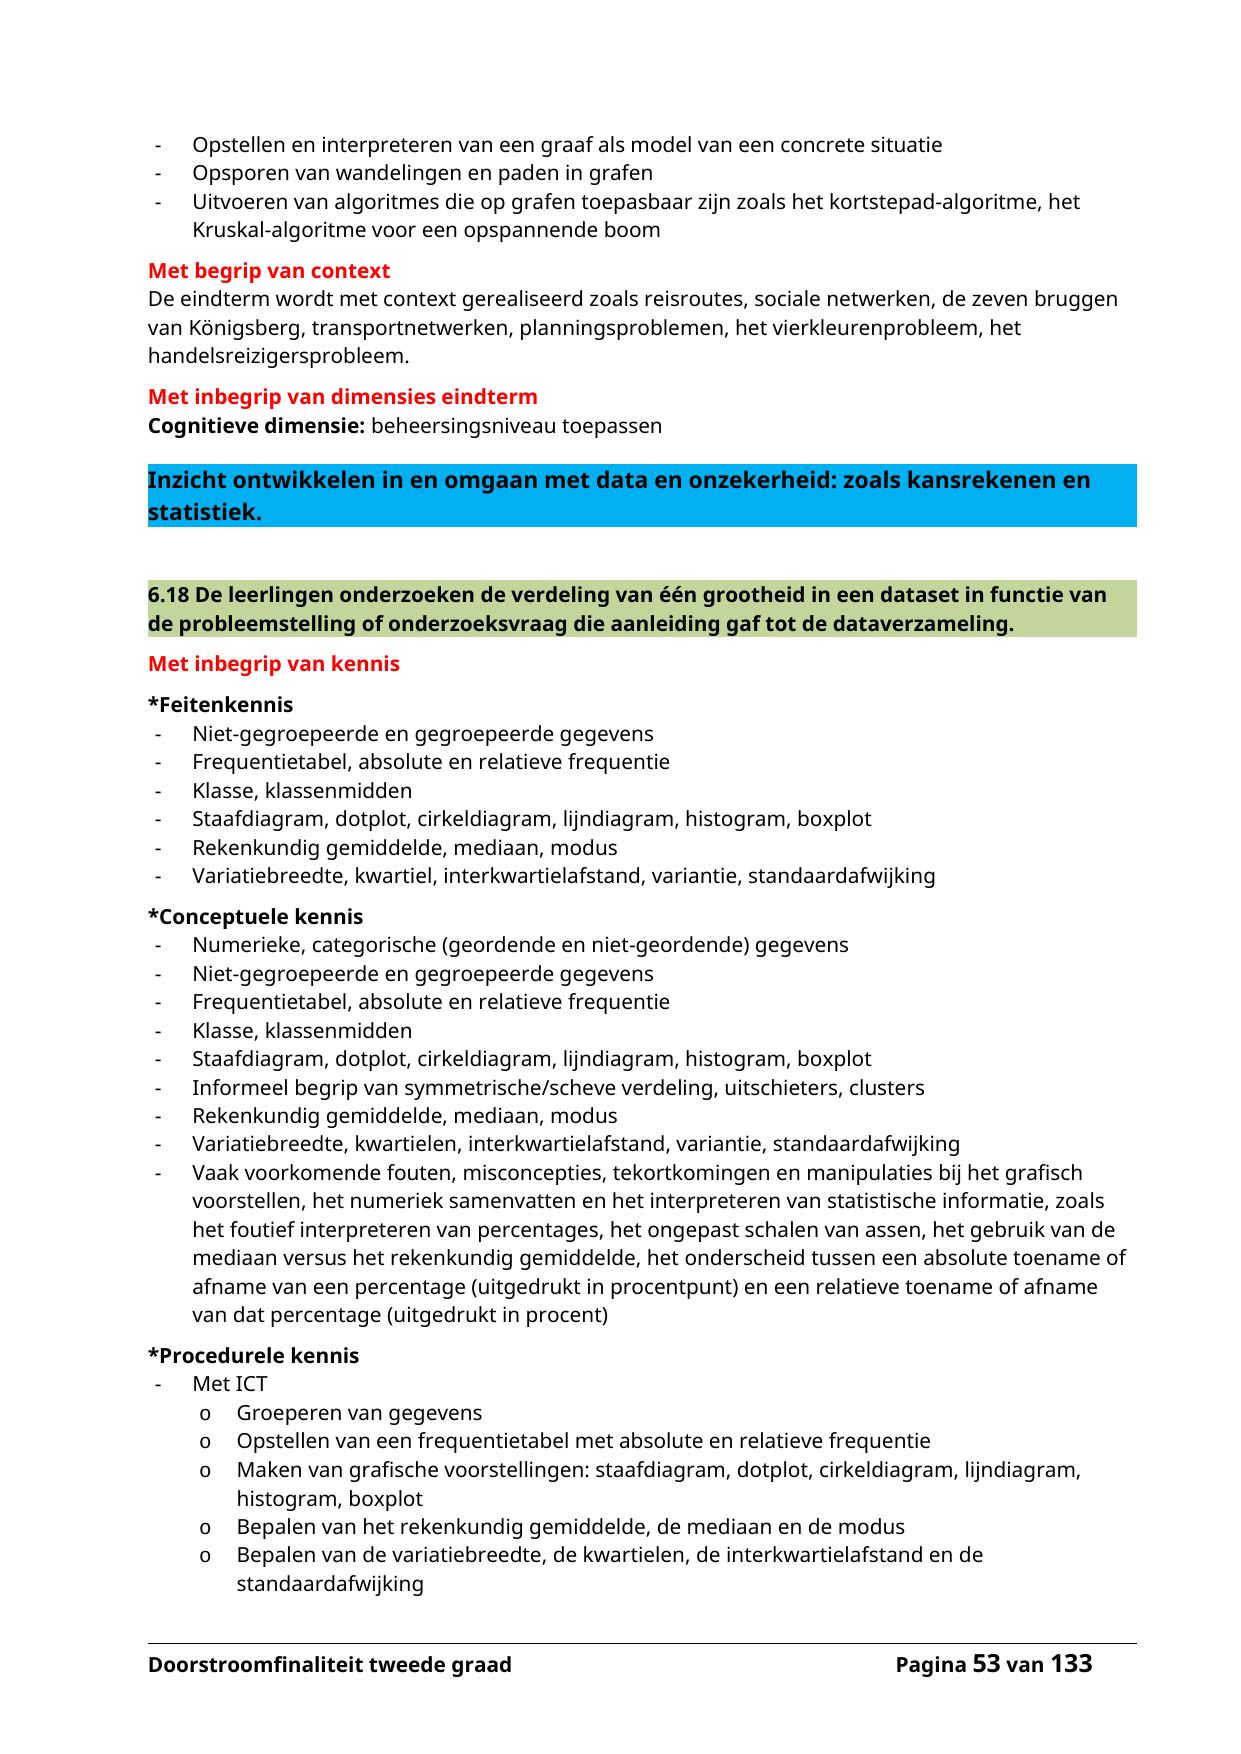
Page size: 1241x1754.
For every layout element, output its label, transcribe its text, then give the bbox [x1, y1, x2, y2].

text Cognitieve dimensie: beheersingsniveau toepassen [148, 411, 1137, 439]
list Met ICT [154, 1369, 1137, 1398]
list Klasse, klassenmidden [154, 776, 1137, 804]
list Frequentietabel, absolute en relatieve frequentie [154, 747, 1137, 776]
list Frequentietabel, absolute en relatieve frequentie [154, 987, 1137, 1016]
text *Procedurele kennis [148, 1341, 1137, 1369]
list Klasse, klassenmidden [154, 1016, 1137, 1044]
list Opsporen van wandelingen en paden in grafen [154, 158, 1137, 187]
list Staafdiagram, dotplot, cirkeldiagram, lijndiagram, histogram, boxplot [154, 1044, 1137, 1073]
list Opstellen van een frequentietabel met absolute en relatieve frequentie [199, 1427, 1137, 1455]
list Staafdiagram, dotplot, cirkeldiagram, lijndiagram, histogram, boxplot [154, 804, 1137, 833]
list Variatiebreedte, kwartiel, interkwartielafstand, variantie, standaardafwijking [154, 861, 1137, 889]
list Rekenkundig gemiddelde, mediaan, modus [154, 1101, 1137, 1129]
text Met inbegrip van kennis [148, 649, 1137, 678]
list Numerieke, categorische (geordende en niet-geordende) gegevens [154, 931, 1137, 959]
list Niet-gegroepeerde en gegroepeerde gegevens [154, 719, 1137, 747]
text Met begrip van context [148, 256, 1137, 284]
list Groeperen van gegevens [199, 1398, 1137, 1427]
list Bepalen van het rekenkundig gemiddelde, de mediaan en de modus [199, 1512, 1137, 1541]
list Variatiebreedte, kwartielen, interkwartielafstand, variantie, standaardafwijking [154, 1129, 1137, 1158]
list Bepalen van de variatiebreedte, de kwartielen, de interkwartielafstand en de standaardafwijking [199, 1541, 1137, 1598]
text *Feitenkennis [148, 691, 1137, 719]
text 6.18 De leerlingen onderzoeken de verdeling van één grootheid in een dataset in functie van de probleemstelling of onderzoeksvraag die aanleiding gaf tot de dataverzameling. [148, 580, 1137, 637]
list Niet-gegroepeerde en gegroepeerde gegevens [154, 959, 1137, 987]
text Met inbegrip van dimensies eindterm [148, 382, 1137, 411]
text *Conceptuele kennis [148, 902, 1137, 931]
list Maken van grafische voorstellingen: staafdiagram, dotplot, cirkeldiagram, lijndiagram, histogram, boxplot [199, 1455, 1137, 1512]
list Vaak voorkomende fouten, misconcepties, tekortkomingen en manipulaties bij het grafisch voorstellen, het numeriek samenvatten en het interpreteren van statistische informatie, zoals het foutief interpreteren van percentages, het ongepast schalen van assen, het gebruik van de mediaan versus het rekenkundig gemiddelde, het onderscheid tussen een absolute toename of afname van een percentage (uitgedrukt in procentpunt) en een relatieve toename of afname van dat percentage (uitgedrukt in procent) [154, 1158, 1137, 1329]
list Rekenkundig gemiddelde, mediaan, modus [154, 833, 1137, 861]
list Uitvoeren van algoritmes die op grafen toepasbaar zijn zoals het kortstepad-algoritme, het Kruskal-algoritme voor een opspannende boom [154, 187, 1137, 244]
list Informeel begrip van symmetrische/scheve verdeling, uitschieters, clusters [154, 1073, 1137, 1101]
list Opstellen en interpreteren van een graaf als model van een concrete situatie [154, 130, 1137, 158]
text Inzicht ontwikkelen in en omgaan met data en onzekerheid: zoals kansrekenen en statistiek. [148, 464, 1137, 527]
text De eindterm wordt met context gerealiseerd zoals reisroutes, sociale netwerken, de zeven bruggen van Königsberg, transportnetwerken, planningsproblemen, het vierkleurenprobleem, het handelsreizigersprobleem. [148, 284, 1137, 370]
